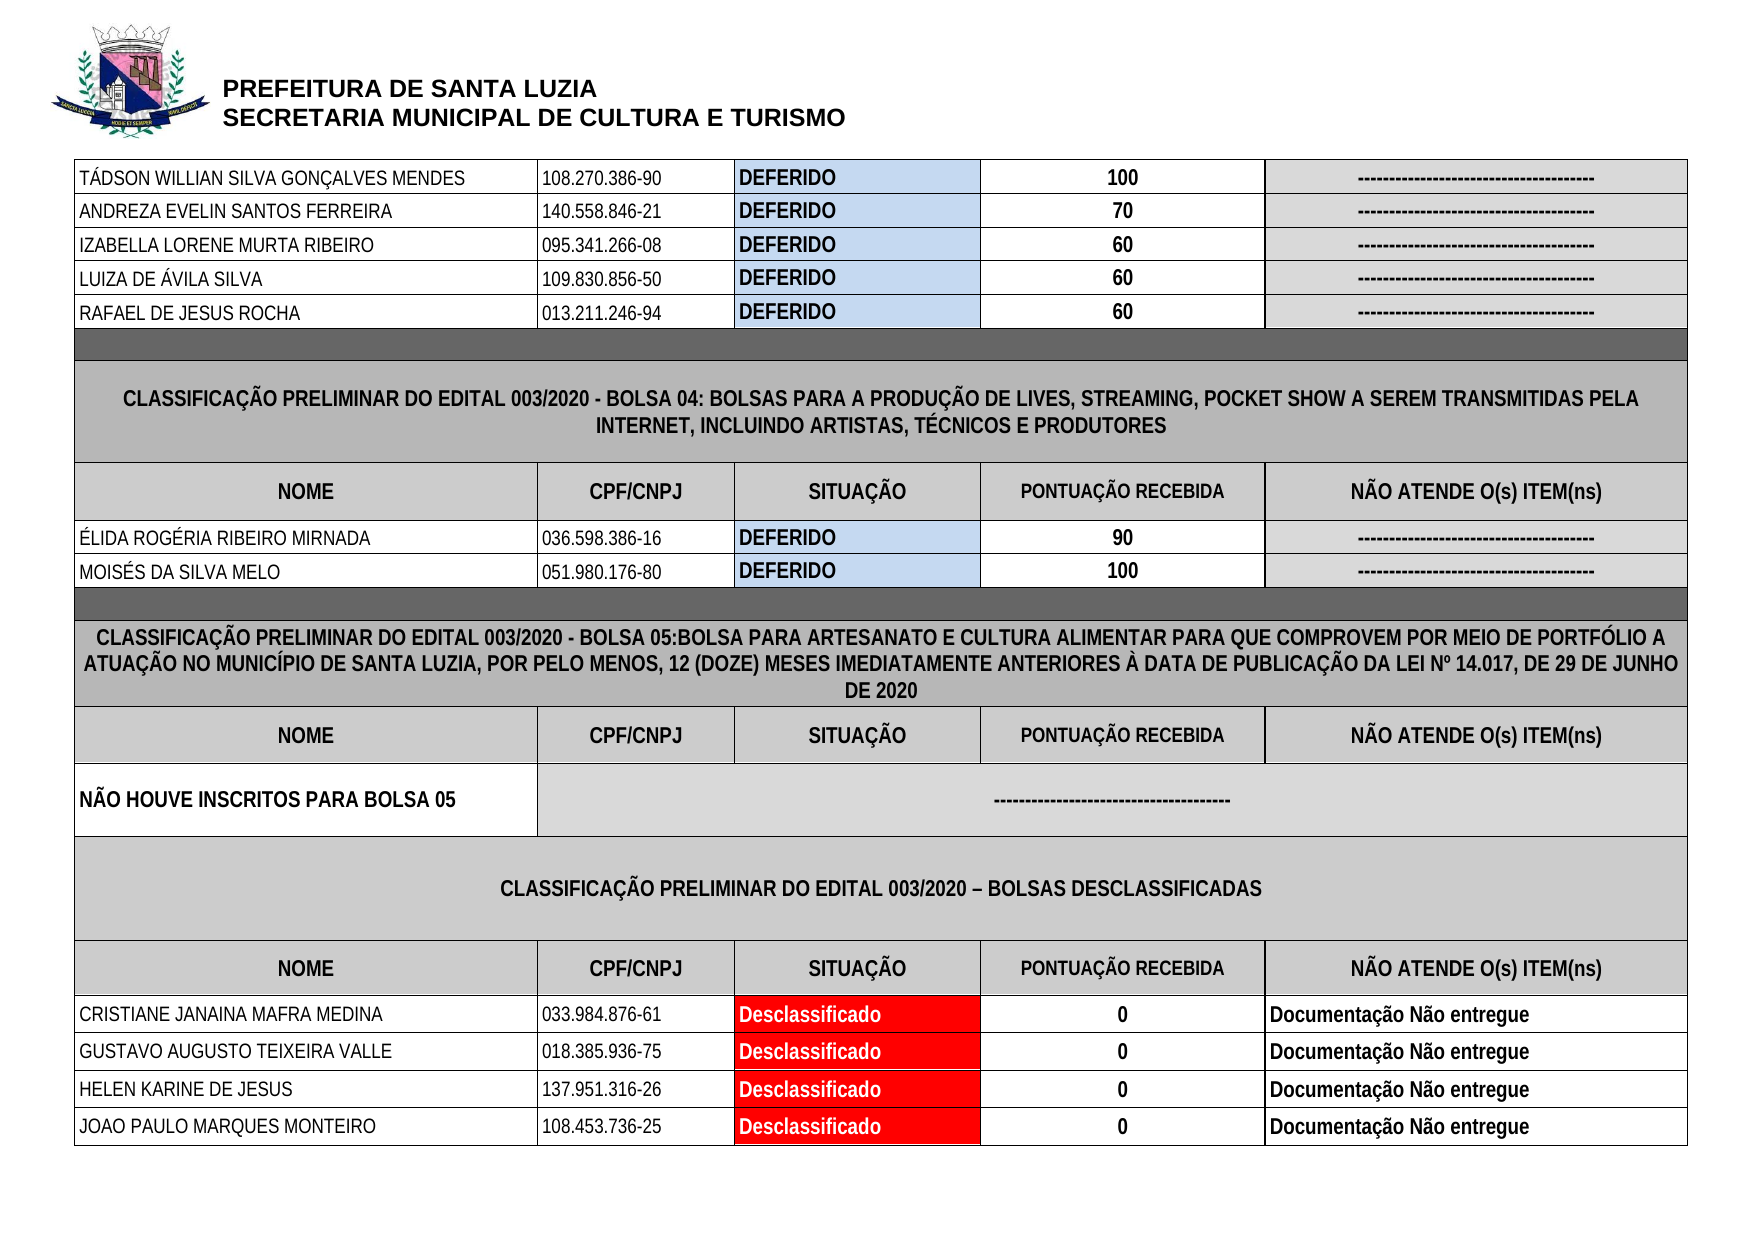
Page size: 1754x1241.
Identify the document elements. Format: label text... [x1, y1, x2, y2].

table_cell Desclassificado [735, 1071, 980, 1107]
table_cell CLASSIFICAÇÃO PRELIMINAR DO EDITAL 003/2020 - BOLSA 05:BOLSA PARA ARTESANATO E CULTURA ALIMENTAR PARA QUE COMPROVEM POR MEIO DE PORTFÓLIO A ATUAÇÃO NO MUNICÍPIO DE SANTA LUZIA, POR PELO MENOS, 12 (DOZE) MESES IMEDIATAMENTE ANTERIORES À DATA DE PUBLICAÇÃO DA LEI Nº 14.017, DE 29 DE JUNHO DE 2020 [75, 621, 1687, 706]
table_cell 108.270.386-90 [538, 160, 734, 193]
table_cell NOME [75, 707, 537, 762]
table_cell NÃO HOUVE INSCRITOS PARA BOLSA 05 [75, 764, 537, 836]
table_cell GUSTAVO AUGUSTO TEIXEIRA VALLE [75, 1033, 537, 1069]
table_cell DEFERIDO [735, 194, 980, 227]
table_cell [75, 588, 1687, 620]
table_cell 018.385.936-75 [538, 1033, 734, 1069]
table_cell ÉLIDA ROGÉRIA RIBEIRO MIRNADA [75, 521, 537, 553]
table_cell NOME [75, 941, 537, 994]
table_cell CPF/CNPJ [538, 707, 734, 762]
table_cell LUIZA DE ÁVILA SILVA [75, 261, 537, 294]
table_cell -------------------------------------- [1266, 554, 1687, 587]
table_cell DEFERIDO [735, 160, 980, 193]
table_cell Desclassificado [735, 1033, 980, 1069]
table_cell ANDREZA EVELIN SANTOS FERREIRA [75, 194, 537, 227]
table_cell 095.341.266-08 [538, 228, 734, 260]
table_cell JOAO PAULO MARQUES MONTEIRO [75, 1108, 537, 1144]
table_cell 140.558.846-21 [538, 194, 734, 227]
table_cell 109.830.856-50 [538, 261, 734, 294]
table_cell Documentação Não entregue [1266, 1071, 1687, 1107]
table_cell CRISTIANE JANAINA MAFRA MEDINA [75, 996, 537, 1032]
table_cell -------------------------------------- [1266, 194, 1687, 227]
table_cell 036.598.386-16 [538, 521, 734, 553]
table_cell 60 [981, 261, 1264, 294]
table_cell SITUAÇÃO [735, 941, 980, 994]
table_cell -------------------------------------- [538, 764, 1687, 836]
table_cell RAFAEL DE JESUS ROCHA [75, 295, 537, 327]
table_cell NÃO ATENDE O(s) ITEM(ns) [1266, 707, 1687, 762]
picture [50, 23, 211, 139]
table_cell Documentação Não entregue [1266, 996, 1687, 1032]
table_cell 90 [981, 521, 1264, 553]
table_cell CLASSIFICAÇÃO PRELIMINAR DO EDITAL 003/2020 - BOLSA 04: BOLSAS PARA A PRODUÇÃO DE LIVES, STREAMING, POCKET SHOW A SEREM TRANSMITIDAS PELA INTERNET, INCLUINDO ARTISTAS, TÉCNICOS E PRODUTORES [75, 361, 1687, 462]
table_cell -------------------------------------- [1266, 228, 1687, 260]
table_cell DEFERIDO [735, 261, 980, 294]
table_cell 033.984.876-61 [538, 996, 734, 1032]
table_cell -------------------------------------- [1266, 521, 1687, 553]
table_cell HELEN KARINE DE JESUS [75, 1071, 537, 1107]
table_cell 60 [981, 228, 1264, 260]
table_cell 0 [981, 996, 1264, 1032]
table_cell Desclassificado [735, 1108, 980, 1144]
table_cell 100 [981, 160, 1264, 193]
table_cell Documentação Não entregue [1266, 1108, 1687, 1144]
table_cell CPF/CNPJ [538, 463, 734, 520]
table_cell Documentação Não entregue [1266, 1033, 1687, 1069]
table_cell 70 [981, 194, 1264, 227]
table_cell 137.951.316-26 [538, 1071, 734, 1107]
table_cell 100 [981, 554, 1264, 587]
table_cell CPF/CNPJ [538, 941, 734, 994]
table_cell DEFERIDO [735, 554, 980, 587]
table_cell -------------------------------------- [1266, 295, 1687, 327]
table_cell 60 [981, 295, 1264, 327]
table_cell -------------------------------------- [1266, 160, 1687, 193]
table_cell CLASSIFICAÇÃO PRELIMINAR DO EDITAL 003/2020 – BOLSAS DESCLASSIFICADAS [75, 837, 1687, 940]
table_cell DEFERIDO [735, 521, 980, 553]
table_cell SITUAÇÃO [735, 463, 980, 520]
table_cell PONTUAÇÃO RECEBIDA [981, 941, 1264, 994]
table_cell DEFERIDO [735, 228, 980, 260]
table_cell 0 [981, 1033, 1264, 1069]
table_cell SITUAÇÃO [735, 707, 980, 762]
table_cell 051.980.176-80 [538, 554, 734, 587]
table_cell [75, 329, 1687, 360]
table_cell DEFERIDO [735, 295, 980, 327]
table_cell 013.211.246-94 [538, 295, 734, 327]
table_cell TÁDSON WILLIAN SILVA GONÇALVES MENDES [75, 160, 537, 193]
table_cell MOISÉS DA SILVA MELO [75, 554, 537, 587]
table_cell NÃO ATENDE O(s) ITEM(ns) [1266, 941, 1687, 994]
table_cell PONTUAÇÃO RECEBIDA [981, 707, 1264, 762]
table_cell NÃO ATENDE O(s) ITEM(ns) [1266, 463, 1687, 520]
table_cell NOME [75, 463, 537, 520]
table_cell Desclassificado [735, 996, 980, 1032]
table_cell 108.453.736-25 [538, 1108, 734, 1144]
table_cell 0 [981, 1071, 1264, 1107]
table_cell 0 [981, 1108, 1264, 1144]
table_cell IZABELLA LORENE MURTA RIBEIRO [75, 228, 537, 260]
table_cell -------------------------------------- [1266, 261, 1687, 294]
table_cell PONTUAÇÃO RECEBIDA [981, 463, 1264, 520]
